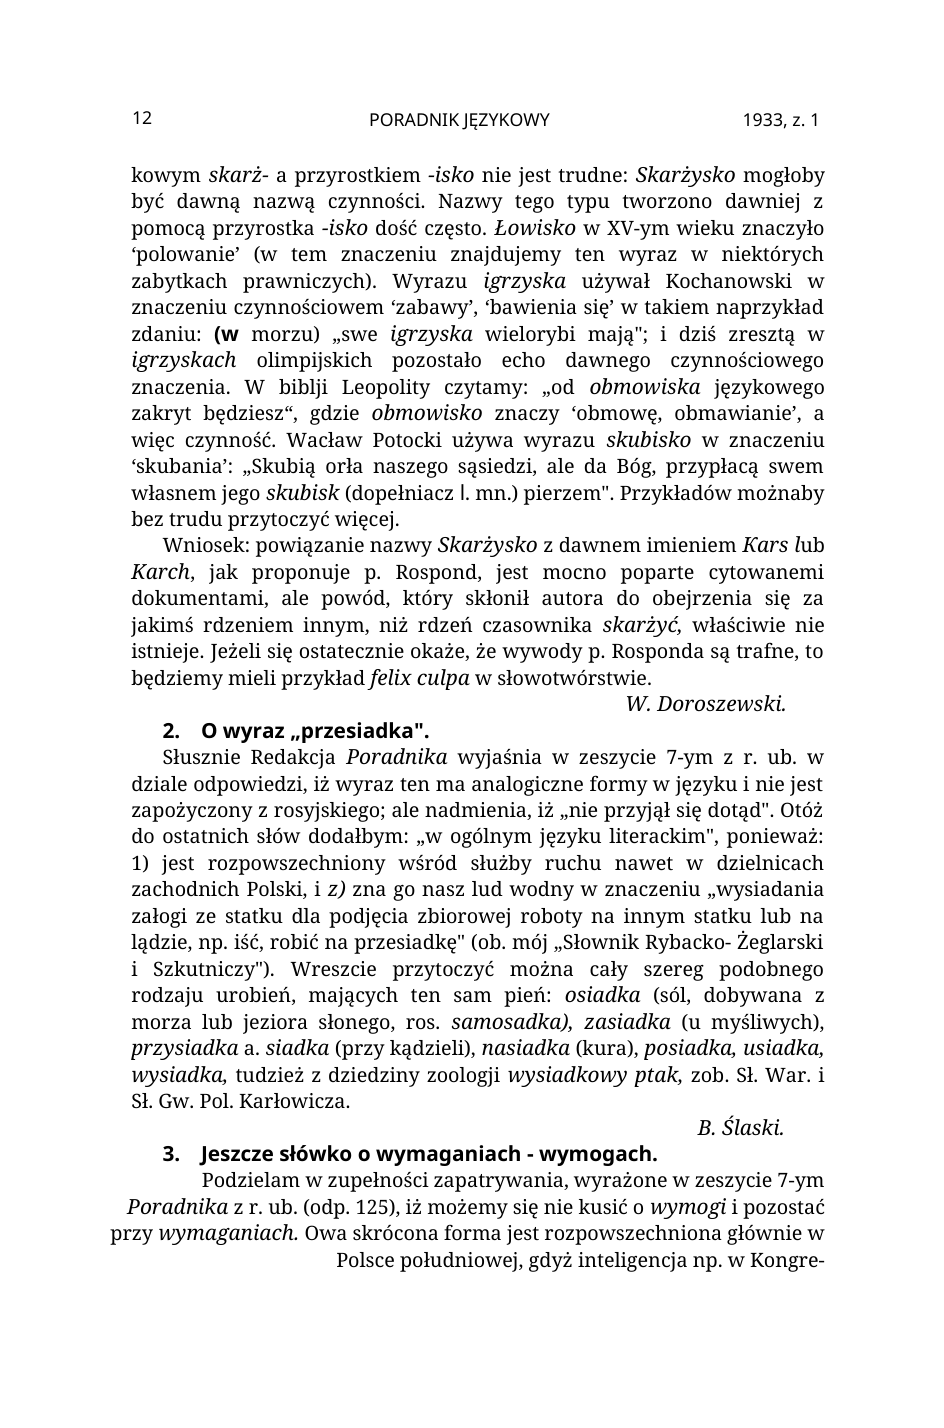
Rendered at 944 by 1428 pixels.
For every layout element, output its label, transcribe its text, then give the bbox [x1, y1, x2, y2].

text Wniosek: powiązanie nazwy Skarżysko z dawnem imieniem Кars lub Karch, jak proponuje p. Rospond, jest mocno poparte cytowanemi dokumentami, ale powód, który skłonił autora do obejrzenia się za jakimś rdzeniem innym, niż rdzeń czasownika skarżyć, właściwie nie istnieje. Jeżeli się ostatecznie okaże, że wywody p. Rosponda są trafne, to będziemy mieli przykład felix culpa w słowotwórstwie. [131, 532, 825, 691]
list O wyraz „przesiadka". [131, 717, 825, 743]
text Podzielam w zupełności zapatrywania, wyrażone w zeszycie 7-ym Poradnika z r. ub. (odp. 125), iż możemy się nie kusić o wymogi i pozostać przy wymaganiach. Owa skrócona forma jest rozpowszechniona głównie w Polsce południowej, gdyż inteligencja np. w Kongre- [102, 1167, 825, 1273]
text W. Doroszewski. [625, 691, 825, 717]
text Słusznie Redakcja Poradnika wyjaśnia w zeszycie 7-ym z r. ub. w dziale odpowiedzi, iż wyraz ten ma analogiczne formy w języku i nie jest zapożyczony z rosyjskiego; ale nadmienia, iż „nie przyjął się dotąd". Otóż do ostatnich słów dodałbym: „w ogólnym języku literackim", ponieważ: 1) jest rozpowszechniony wśród służby ruchu nawet w dzielnicach zachodnich Polski, i z) zna go nasz lud wodny w znaczeniu „wysiadania załogi ze statku dla podjęcia zbiorowej roboty na innym statku lub na lądzie, np. iść, robić na przesiadkę" (ob. mój „Słownik Rybacko- Żeglarski i Szkutniczy"). Wreszcie przytoczyć można cały szereg podobnego rodzaju urobień, mających ten sam pień: osiadka (sól, dobywana z morza lub jeziora słonego, ros. samosadka), zasiadka (u myśliwych), przysiadka a. siadka (przy kądzieli), nasiadka (kura), posiadka, usiadka, wysiadka, tudzież z dziedziny zoologji wysiadkowy ptak, zob. Sł. War. i Sł. Gw. Pol. Karłowicza. [131, 743, 825, 1114]
text kowym skarż- a przyrostkiem -isko nie jest trudne: Skarżysko mogłoby być dawną nazwą czynności. Nazwy tego typu tworzono dawniej z pomocą przyrostka -isko dość często. Łowisko w XV-ym wieku znaczyło ‘polowanie’ (w tem znaczeniu znajdujemy ten wyraz w niektórych zabytkach prawniczych). Wyrazu igrzyska używał Kochanowski w znaczeniu czynnościowem ‘zabawy’, ‘bawienia się’ w takiem naprzykład zdaniu: (w morzu) „swe igrzyska wielorybi mają"; i dziś zresztą w igrzyskach olimpijskich pozostało echo dawnego czynnościowego znaczenia. W biblji Leopolity czytamy: „od obmowiska językowego zakryt będziesz“, gdzie obmowisko znaczy ‘obmowę, obmawianie’, a więc czynność. Wacław Potocki używa wyrazu skubisko w znaczeniu ‘skubania’: „Skubią orła naszego sąsiedzi, ale da Bóg, przypłacą swem własnem jego skubisk (dopełniacz l. mn.) pierzem". Przykładów możnaby bez trudu przytoczyć więcej. [131, 161, 825, 532]
text 12 [132, 110, 152, 128]
text PORADNIK JĘZYKOWY [369, 112, 550, 129]
list Jeszcze słówko o wymaganiach - wymogach. [131, 1140, 825, 1167]
text 1933, z. 1 [742, 112, 820, 130]
text B. Ślaski. [698, 1114, 825, 1140]
